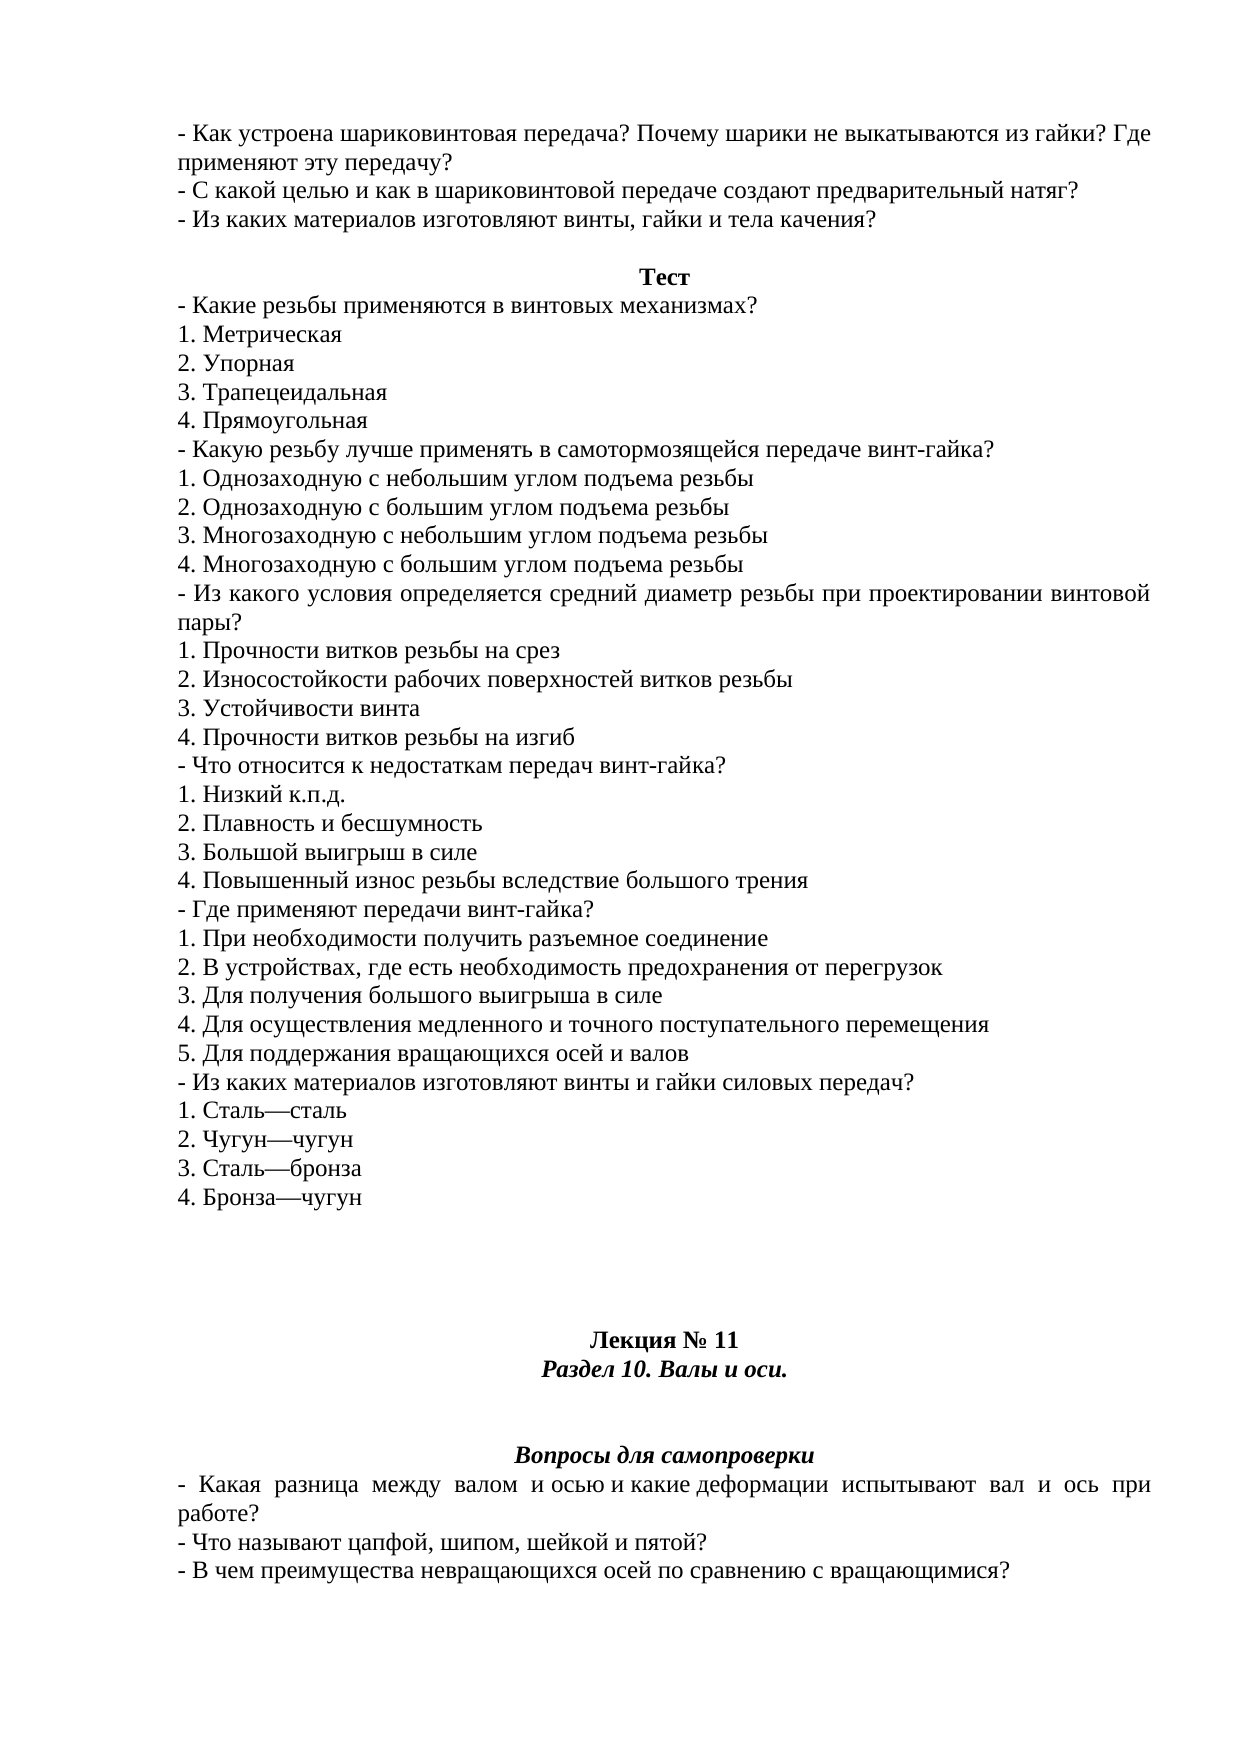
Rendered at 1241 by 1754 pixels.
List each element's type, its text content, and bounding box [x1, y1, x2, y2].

text 5. Для поддержания вращающихся осей и валов [177, 1038, 1152, 1067]
text Тест [177, 262, 1152, 291]
text 2. Упорная [177, 348, 1152, 377]
text 4. Повышенный износ резьбы вследствие большого трения [177, 866, 1152, 894]
text 1. Прочности витков резьбы на срез [177, 636, 1152, 664]
text - Из какого условия определяется средний диаметр резьбы при проектировании винтовой пары? [177, 578, 1152, 636]
text - Где применяют передачи винт-гайка? [177, 894, 1152, 923]
text 3. Многозаходную с небольшим углом подъема резьбы [177, 521, 1152, 549]
text - Какая разница между валом и осью и какие деформации испытывают вал и ось при работе? [177, 1469, 1152, 1527]
text 1. При необходимости получить разъемное соединение [177, 923, 1152, 952]
text - Что называют цапфой, шипом, шейкой и пятой? [177, 1527, 1152, 1556]
text 2. Чугун—чугун [177, 1124, 1152, 1153]
subtitle Раздел 10. Валы и оси. [177, 1354, 1152, 1383]
text 3. Трапецеидальная [177, 377, 1152, 406]
text 4. Для осуществления медленного и точного поступательного перемещения [177, 1009, 1152, 1038]
text 4. Прямоугольная [177, 406, 1152, 434]
text 1. Однозаходную с небольшим углом подъема резьбы [177, 463, 1152, 492]
text 3. Большой выигрыш в силе [177, 837, 1152, 866]
text - Что относится к недостаткам передач винт-гайка? [177, 751, 1152, 779]
text - Из каких материалов изготовляют винты и гайки силовых передач? [177, 1067, 1152, 1096]
text - Из каких материалов изготовляют винты, гайки и тела качения? [177, 204, 1152, 233]
text 1. Сталь—сталь [177, 1096, 1152, 1124]
subtitle Вопросы для самопроверки [177, 1441, 1152, 1469]
text - Какие резьбы применяются в винтовых механизмах? [177, 291, 1152, 319]
text - В чем преимущества невращающихся осей по сравнению с вращающимися? [177, 1556, 1152, 1584]
text 4. Бронза—чугун [177, 1182, 1152, 1211]
text 3. Устойчивости винта [177, 693, 1152, 722]
text 4. Многозаходную с большим углом подъема резьбы [177, 549, 1152, 578]
text 2. Однозаходную с большим углом подъема резьбы [177, 492, 1152, 521]
text - Как устроена шариковинтовая передача? Почему шарики не выкатываются из гайки? Где применяют эту передачу? [177, 118, 1152, 176]
text 3. Для получения большого выигрыша в силе [177, 981, 1152, 1009]
text 2. Износостойкости рабочих поверхностей витков резьбы [177, 664, 1152, 693]
text 3. Сталь—бронза [177, 1153, 1152, 1182]
text - С какой целью и как в шариковинтовой передаче создают предварительный натяг? [177, 176, 1152, 204]
text 4. Прочности витков резьбы на изгиб [177, 722, 1152, 751]
text 2. В устройствах, где есть необходимость предохранения от перегрузок [177, 952, 1152, 981]
text 2. Плавность и бесшумность [177, 808, 1152, 837]
text - Какую резьбу лучше применять в самотормозящейся передаче винт-гайка? [177, 434, 1152, 463]
text 1. Низкий к.п.д. [177, 779, 1152, 808]
subtitle Лекция № 11 [177, 1326, 1152, 1354]
text 1. Метрическая [177, 319, 1152, 348]
